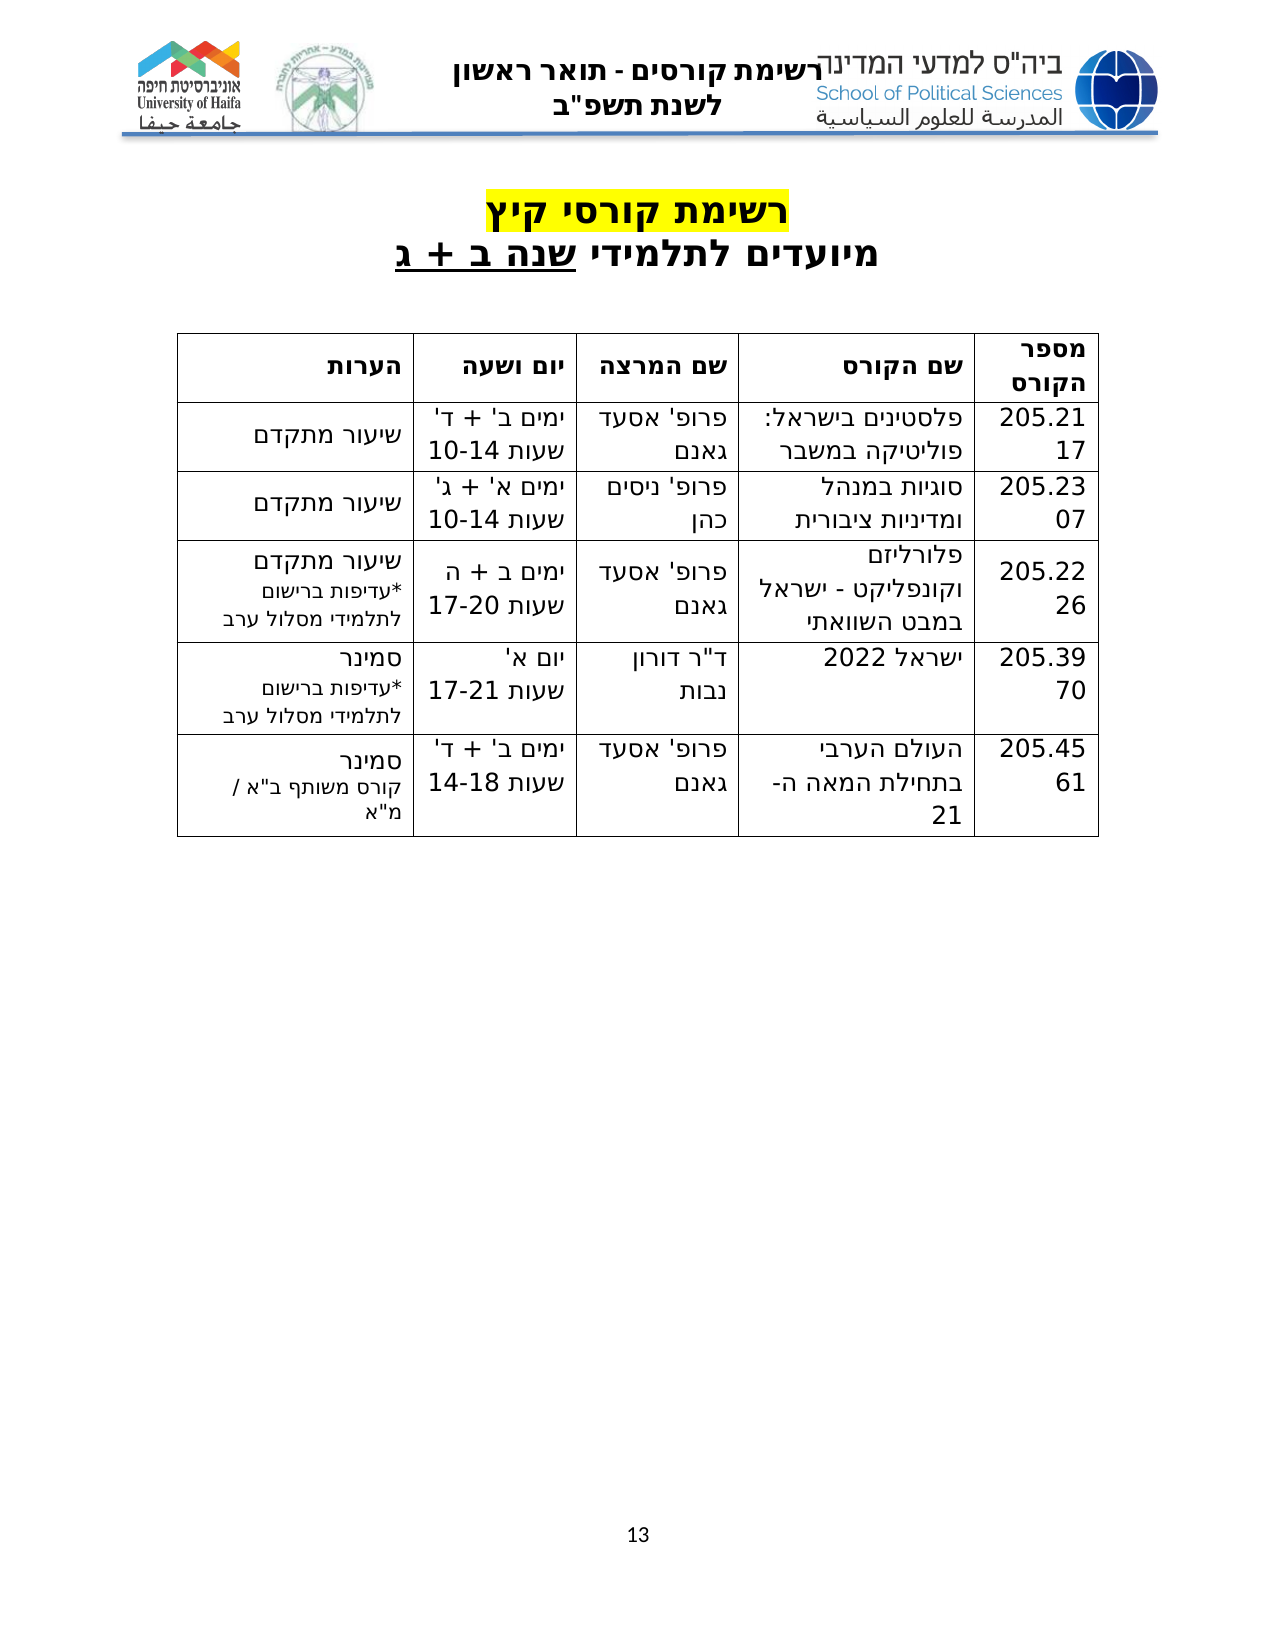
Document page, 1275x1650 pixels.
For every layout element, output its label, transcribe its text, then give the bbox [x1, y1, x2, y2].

table_cell פרופ' אסעד גאנם [577, 735, 738, 836]
table_cell פרופ' אסעד גאנם [577, 541, 738, 642]
table_cell 205.2117 [975, 403, 1098, 471]
picture [811, 45, 1163, 135]
table_cell פלורליזם וקונפליקט - ישראל במבט השוואתי [739, 541, 974, 642]
table_cell ישראל 2022 [739, 643, 974, 733]
text רשימת קורסי קיץ [112, 188, 1162, 232]
table_cell שיעור מתקדם [178, 403, 413, 471]
table_cell 205.3970 [975, 643, 1098, 733]
table_cell ימים ב' + ד' שעות 10-14 [414, 403, 576, 471]
text מיועדים לתלמידי שנה ב + ג [112, 232, 1162, 276]
table_cell ימים ב + ה שעות 17-20 [414, 541, 576, 642]
table_header הערות [178, 334, 413, 402]
table_cell ימים ב' + ד' שעות 14-18 [414, 735, 576, 836]
table_cell סמינר קורס משותף ב"א / מ"א [178, 735, 413, 836]
table_cell 205.2307 [975, 472, 1098, 539]
table_cell סמינר *עדיפות ברישום לתלמידי מסלול ערב [178, 643, 413, 733]
table_cell יום א' שעות 17-21 [414, 643, 576, 733]
table_cell פלסטינים בישראל: פוליטיקה במשבר [739, 403, 974, 471]
table_cell שיעור מתקדם [178, 472, 413, 539]
table_header שם הקורס [739, 334, 974, 402]
table_cell 205.4561 [975, 735, 1098, 836]
table_cell סוגיות במנהל ומדיניות ציבורית [739, 472, 974, 539]
table_cell 205.2226 [975, 541, 1098, 642]
picture [274, 43, 375, 131]
table_header שם המרצה [577, 334, 738, 402]
table_cell העולם הערבי בתחילת המאה ה-21 [739, 735, 974, 836]
table_cell שיעור מתקדם *עדיפות ברישום לתלמידי מסלול ערב [178, 541, 413, 642]
table_header מספר הקורס [975, 334, 1098, 402]
picture [137, 41, 241, 134]
table_cell ימים א' + ג' שעות 10-14 [414, 472, 576, 539]
table_cell ד"ר דורון נבות [577, 643, 738, 733]
table_cell פרופ' אסעד גאנם [577, 403, 738, 471]
table_header יום ושעה [414, 334, 576, 402]
table_cell פרופ' ניסים כהן [577, 472, 738, 539]
